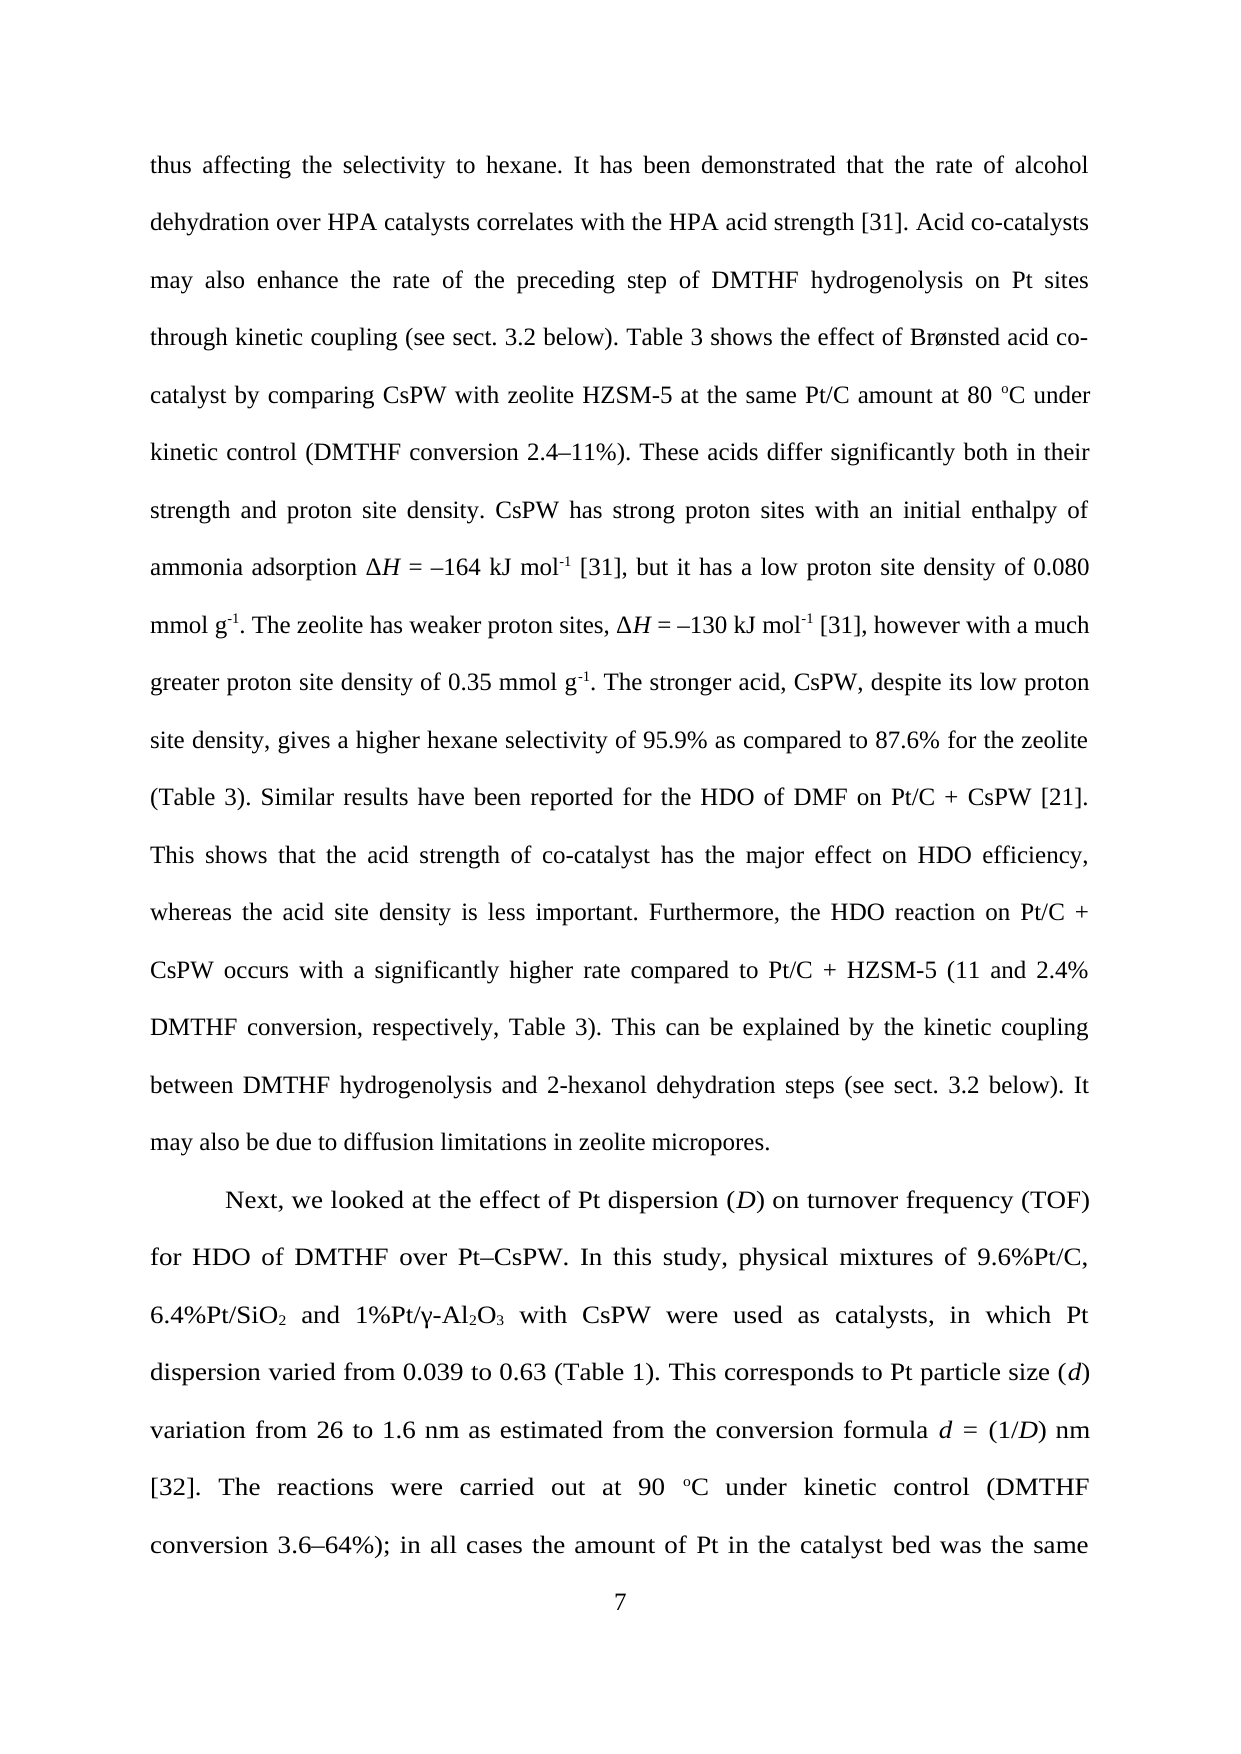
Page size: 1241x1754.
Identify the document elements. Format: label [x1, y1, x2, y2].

text [150, 150, 1090, 1156]
text [150, 1185, 1090, 1559]
